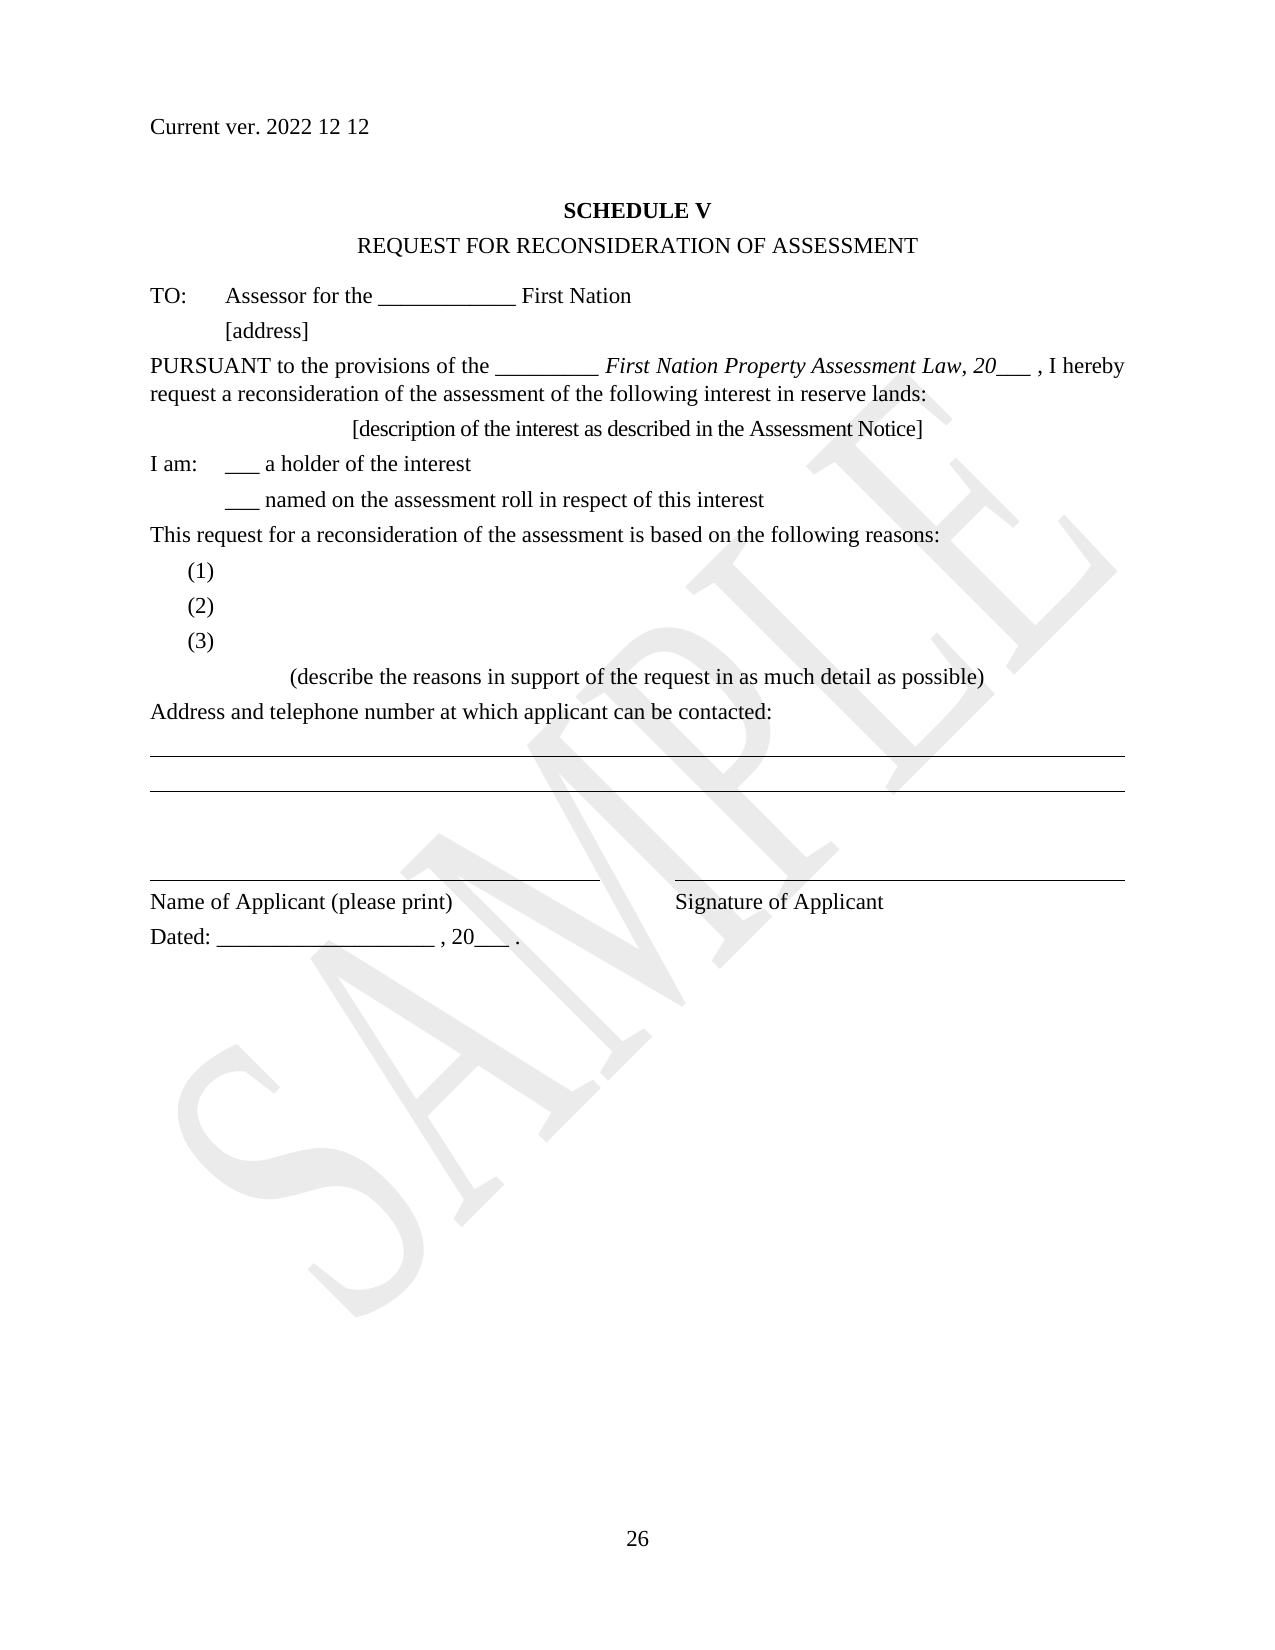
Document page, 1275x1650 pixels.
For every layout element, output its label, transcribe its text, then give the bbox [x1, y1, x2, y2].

text TO: Assessor for the ____________ First Nation [150, 281, 1125, 308]
text (1) [150, 556, 1125, 583]
text SCHEDULE V [150, 196, 1125, 223]
text [description of the interest as described in the Assessment Notice] [150, 414, 1125, 441]
text (describe the reasons in support of the request in as much detail as possible) [150, 662, 1125, 689]
text This request for a reconsideration of the assessment is based on the following reasons: [150, 521, 1125, 548]
text ___ named on the assessment roll in respect of this interest [150, 485, 1125, 512]
text Name of Applicant (please print) Signature of Applicant [150, 887, 1125, 914]
text I am: ___ a holder of the interest [150, 450, 1125, 477]
text PURSUANT to the provisions of the _________ First Nation Property Assessment Law, 20___ , I hereby request a reconsideration of the assessment of the following interest in reserve lands: [150, 352, 1125, 406]
text Address and telephone number at which applicant can be contacted: [150, 698, 1125, 725]
text (2) [150, 591, 1125, 618]
text REQUEST FOR RECONSIDERATION OF ASSESSMENT [150, 231, 1125, 258]
text Dated: ___________________ , 20___ . [150, 923, 1125, 950]
text [address] [150, 316, 1125, 343]
text (3) [150, 627, 1125, 654]
